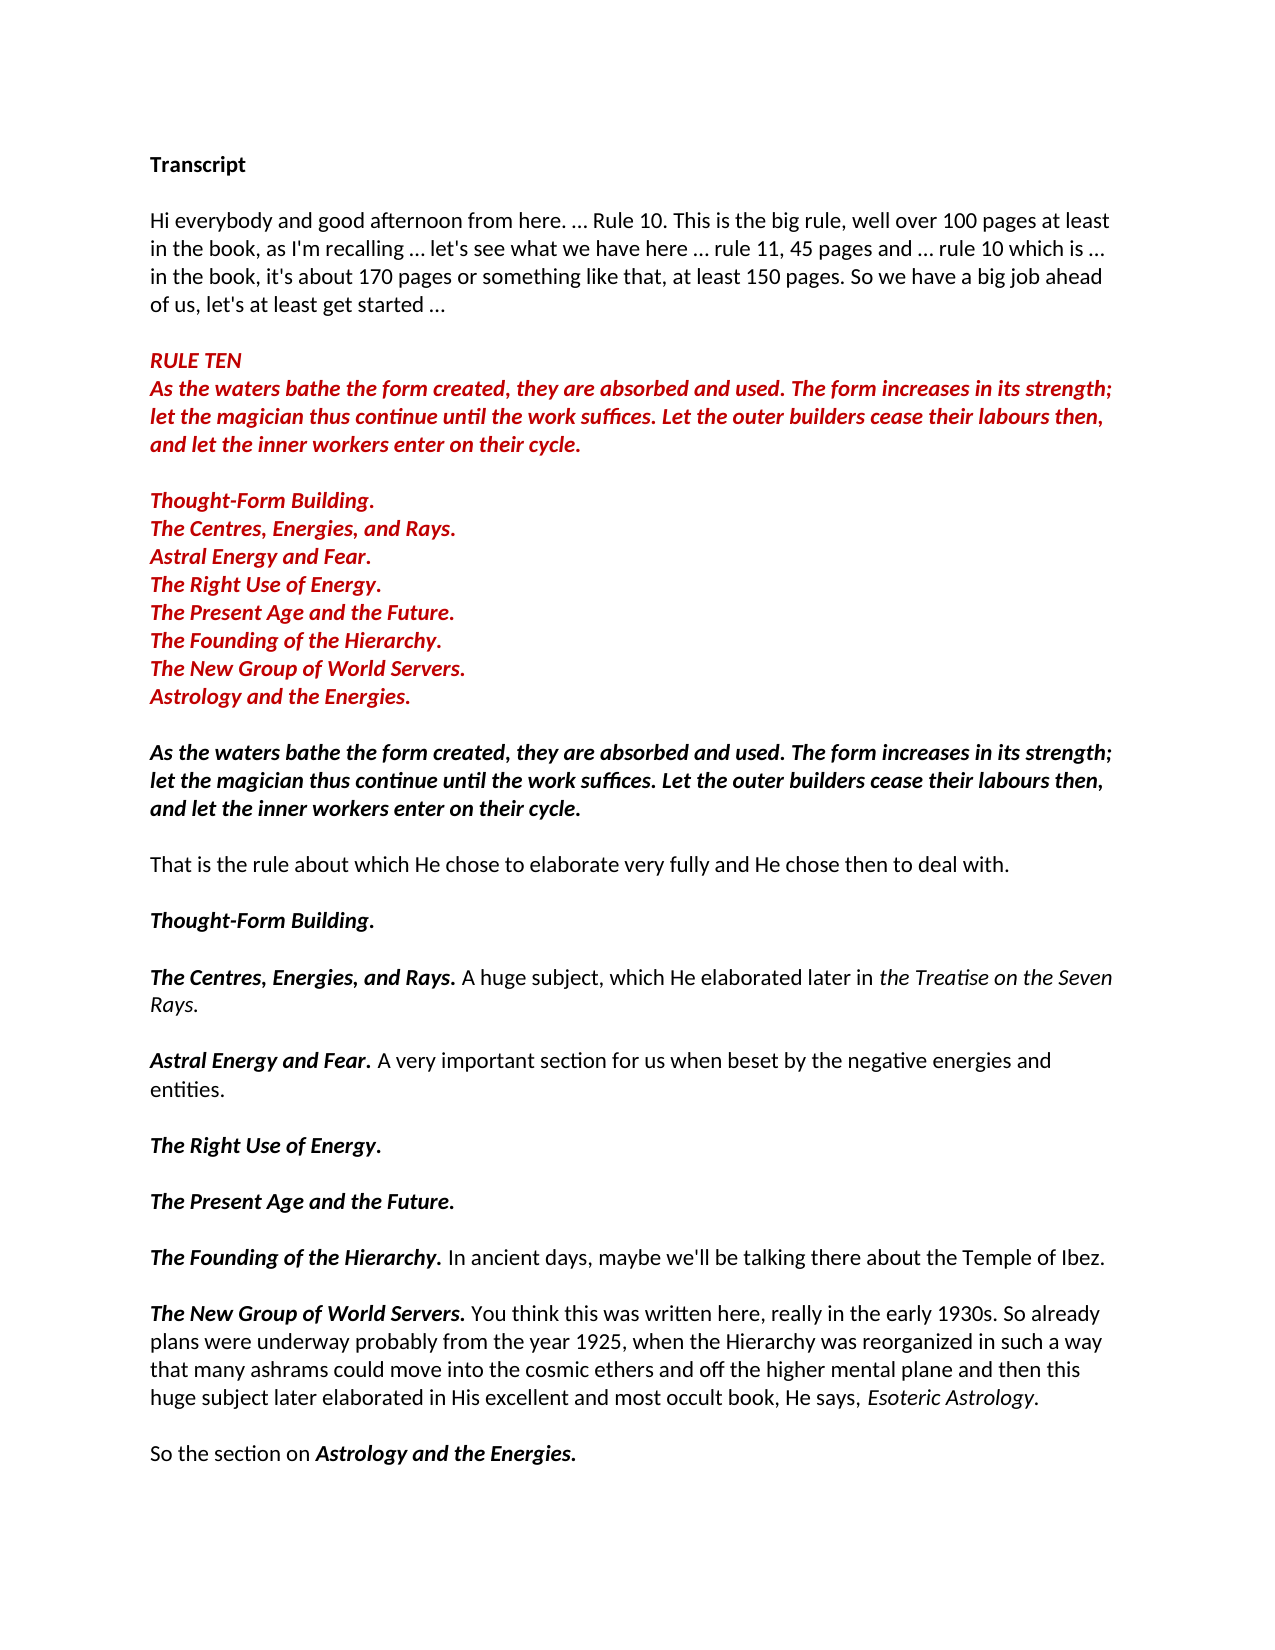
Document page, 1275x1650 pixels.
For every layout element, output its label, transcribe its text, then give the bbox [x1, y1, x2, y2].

text RULE TEN [150, 346, 1125, 374]
text The Right Use of Energy. [150, 570, 1125, 598]
text The Present Age and the Future. [150, 1187, 1125, 1215]
text The Right Use of Energy. [150, 1131, 1125, 1159]
text As the waters bathe the form created, they are absorbed and used. The form increases in its strength; let the magician thus continue until the work suffices. Let the outer builders cease their labours then, and let the inner workers enter on their cycle. [150, 738, 1125, 822]
text As the waters bathe the form created, they are absorbed and used. The form increases in its strength; let the magician thus continue until the work suffices. Let the outer builders cease their labours then, and let the inner workers enter on their cycle. [150, 374, 1125, 458]
text Thought-Form Building. [150, 907, 1125, 934]
text The Founding of the Hierarchy. In ancient days, maybe we'll be talking there about the Temple of Ibez. [150, 1243, 1125, 1271]
text Astral Energy and Fear. [150, 542, 1125, 570]
text The Centres, Energies, and Rays. A huge subject, which He elaborated later in the Treatise on the Seven Rays. [150, 963, 1125, 1019]
text The Founding of the Hierarchy. [150, 626, 1125, 654]
text Transcript [150, 150, 1125, 178]
text Hi everybody and good afternoon from here. … Rule 10. This is the big rule, well over 100 pages at least in the book, as I'm recalling … let's see what we have here … rule 11, 45 pages and … rule 10 which is … in the book, it's about 170 pages or something like that, at least 150 pages. So we have a big job ahead of us, let's at least get started … [150, 206, 1125, 318]
text Astral Energy and Fear. A very important section for us when beset by the negative energies and entities. [150, 1047, 1125, 1103]
text The Centres, Energies, and Rays. [150, 514, 1125, 542]
text The New Group of World Servers. You think this was written here, really in the early 1930s. So already plans were underway probably from the year 1925, when the Hierarchy was reorganized in such a way that many ashrams could move into the cosmic ethers and off the higher mental plane and then this huge subject later elaborated in His excellent and most occult book, He says, Esoteric Astrology. [150, 1299, 1125, 1411]
text Thought-Form Building. [150, 486, 1125, 514]
text So the section on Astrology and the Energies. [150, 1439, 1125, 1467]
text The New Group of World Servers. [150, 654, 1125, 682]
text Astrology and the Energies. [150, 682, 1125, 710]
text The Present Age and the Future. [150, 598, 1125, 626]
text That is the rule about which He chose to elaborate very fully and He chose then to deal with. [150, 851, 1125, 878]
